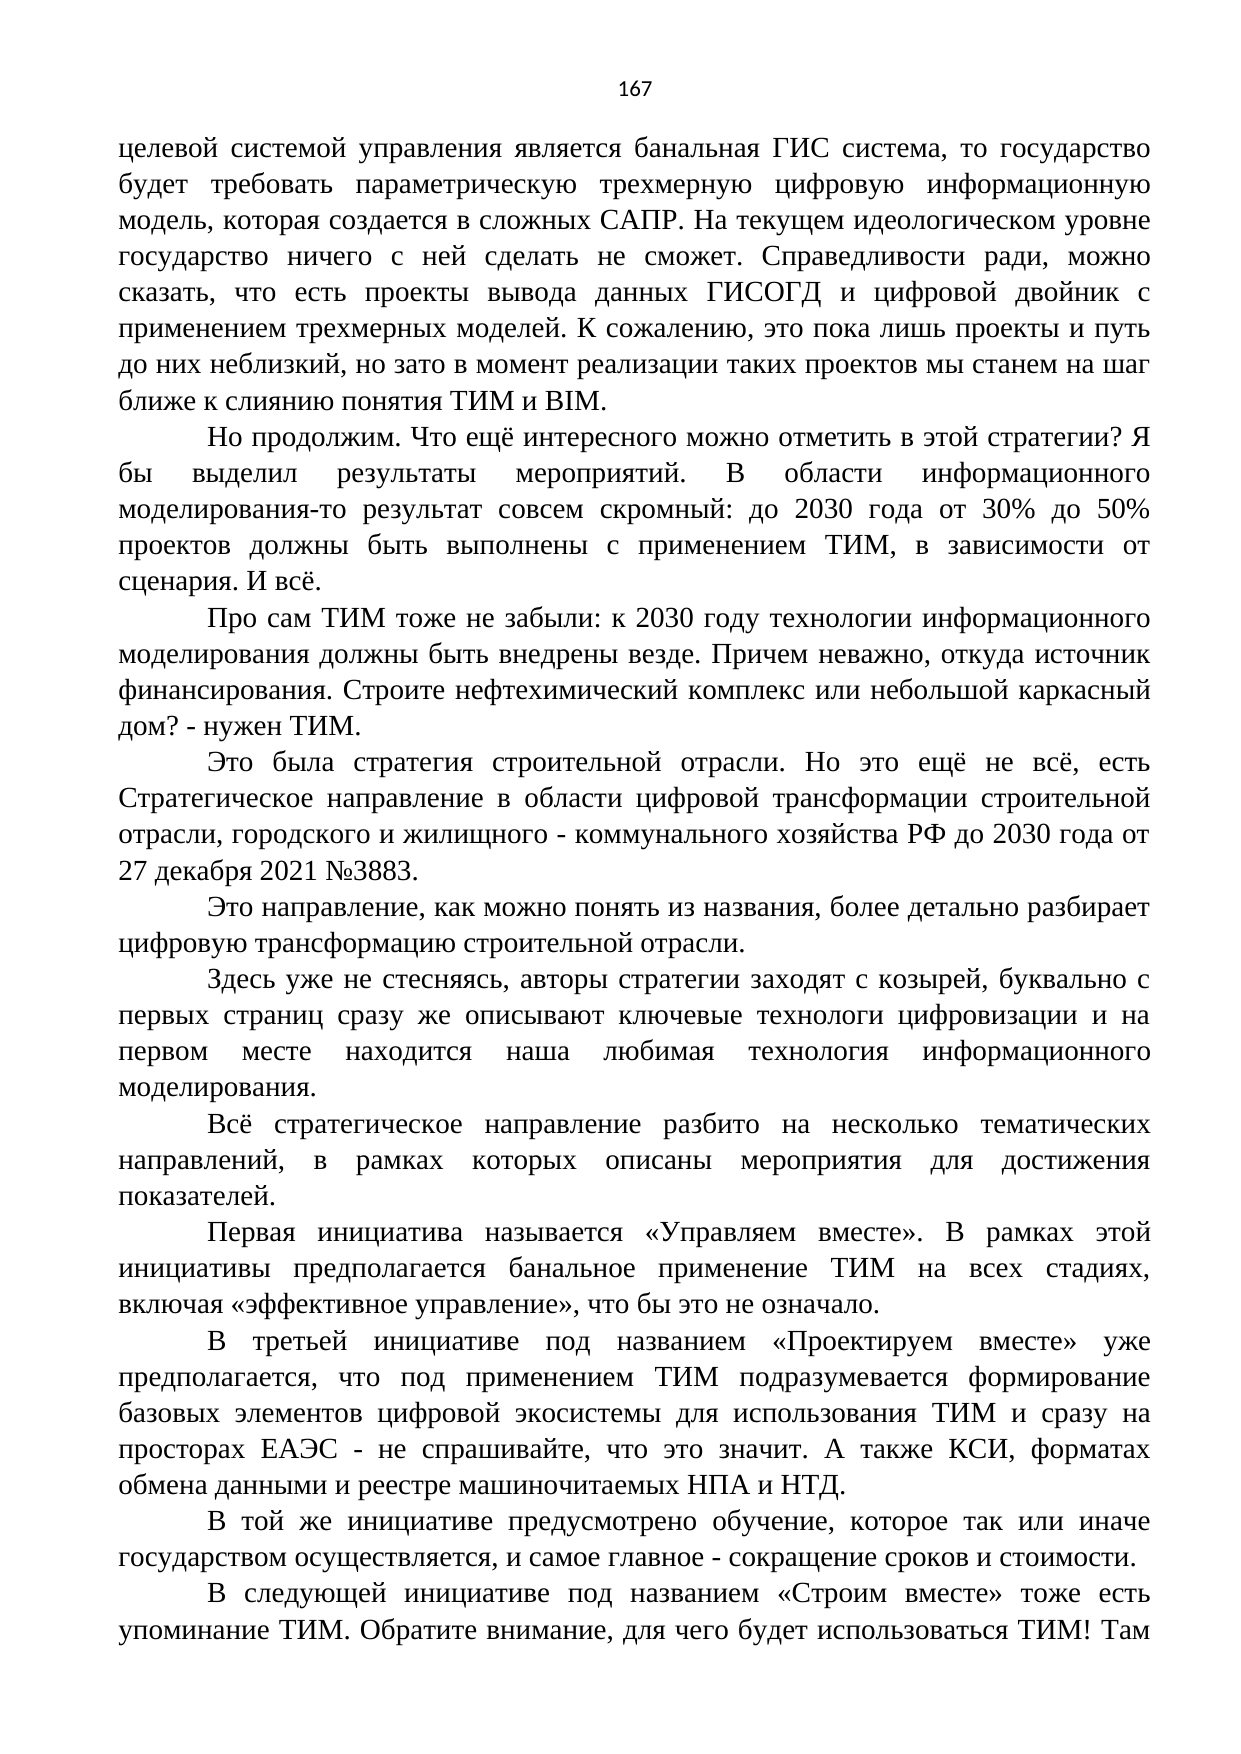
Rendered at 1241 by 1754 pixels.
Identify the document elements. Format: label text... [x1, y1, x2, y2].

text В той же инициативе предусмотрено обучение, которое так или иначе государством осуществляется, и самое главное - сокращение сроков и стоимости. [118, 1503, 1152, 1573]
text Первая инициатива называется «Управляем вместе». В рамках этой инициативы предполагается банальное применение ТИМ на всех стадиях, включая «эффективное управление», что бы это не означало. [118, 1214, 1152, 1320]
text Про сам ТИМ тоже не забыли: к 2030 году технологии информационного моделирования должны быть внедрены везде. Причем неважно, откуда источник финансирования. Строите нефтехимический комплекс или небольшой каркасный дом? - нужен ТИМ. [118, 600, 1152, 742]
text Это была стратегия строительной отрасли. Но это ещё не всё, есть Стратегическое направление в области цифровой трансформации строительной отрасли, городского и жилищного - коммунального хозяйства РФ до 2030 года от 27 декабря 2021 №3883. [118, 744, 1152, 886]
text В третьей инициативе под названием «Проектируем вместе» уже предполагается, что под применением ТИМ подразумевается формирование базовых элементов цифровой экосистемы для использования ТИМ и сразу на просторах ЕАЭС - не спрашивайте, что это значит. А также КСИ, форматах обмена данными и реестре машиночитаемых НПА и НТД. [118, 1323, 1152, 1501]
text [118, 130, 1152, 416]
text Всё стратегическое направление разбито на несколько тематических направлений, в рамках которых описаны мероприятия для достижения показателей. [118, 1106, 1152, 1212]
text Это направление, как можно понять из названия, более детально разбирает цифровую трансформацию строительной отрасли. [118, 889, 1152, 958]
text Здесь уже не стесняясь, авторы стратегии заходят с козырей, буквально с первых страниц сразу же описывают ключевые технологи цифровизации и на первом месте находится наша любимая технология информационного моделирования. [118, 961, 1152, 1103]
text Но продолжим. Что ещё интересного можно отметить в этой стратегии? Я бы выделил результаты мероприятий. В области информационного моделирования-то результат совсем скромный: до 2030 года от 30% до 50% проектов должны быть выполнены с применением ТИМ, в зависимости от сценария. И всё. [118, 419, 1152, 597]
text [118, 1576, 1152, 1645]
